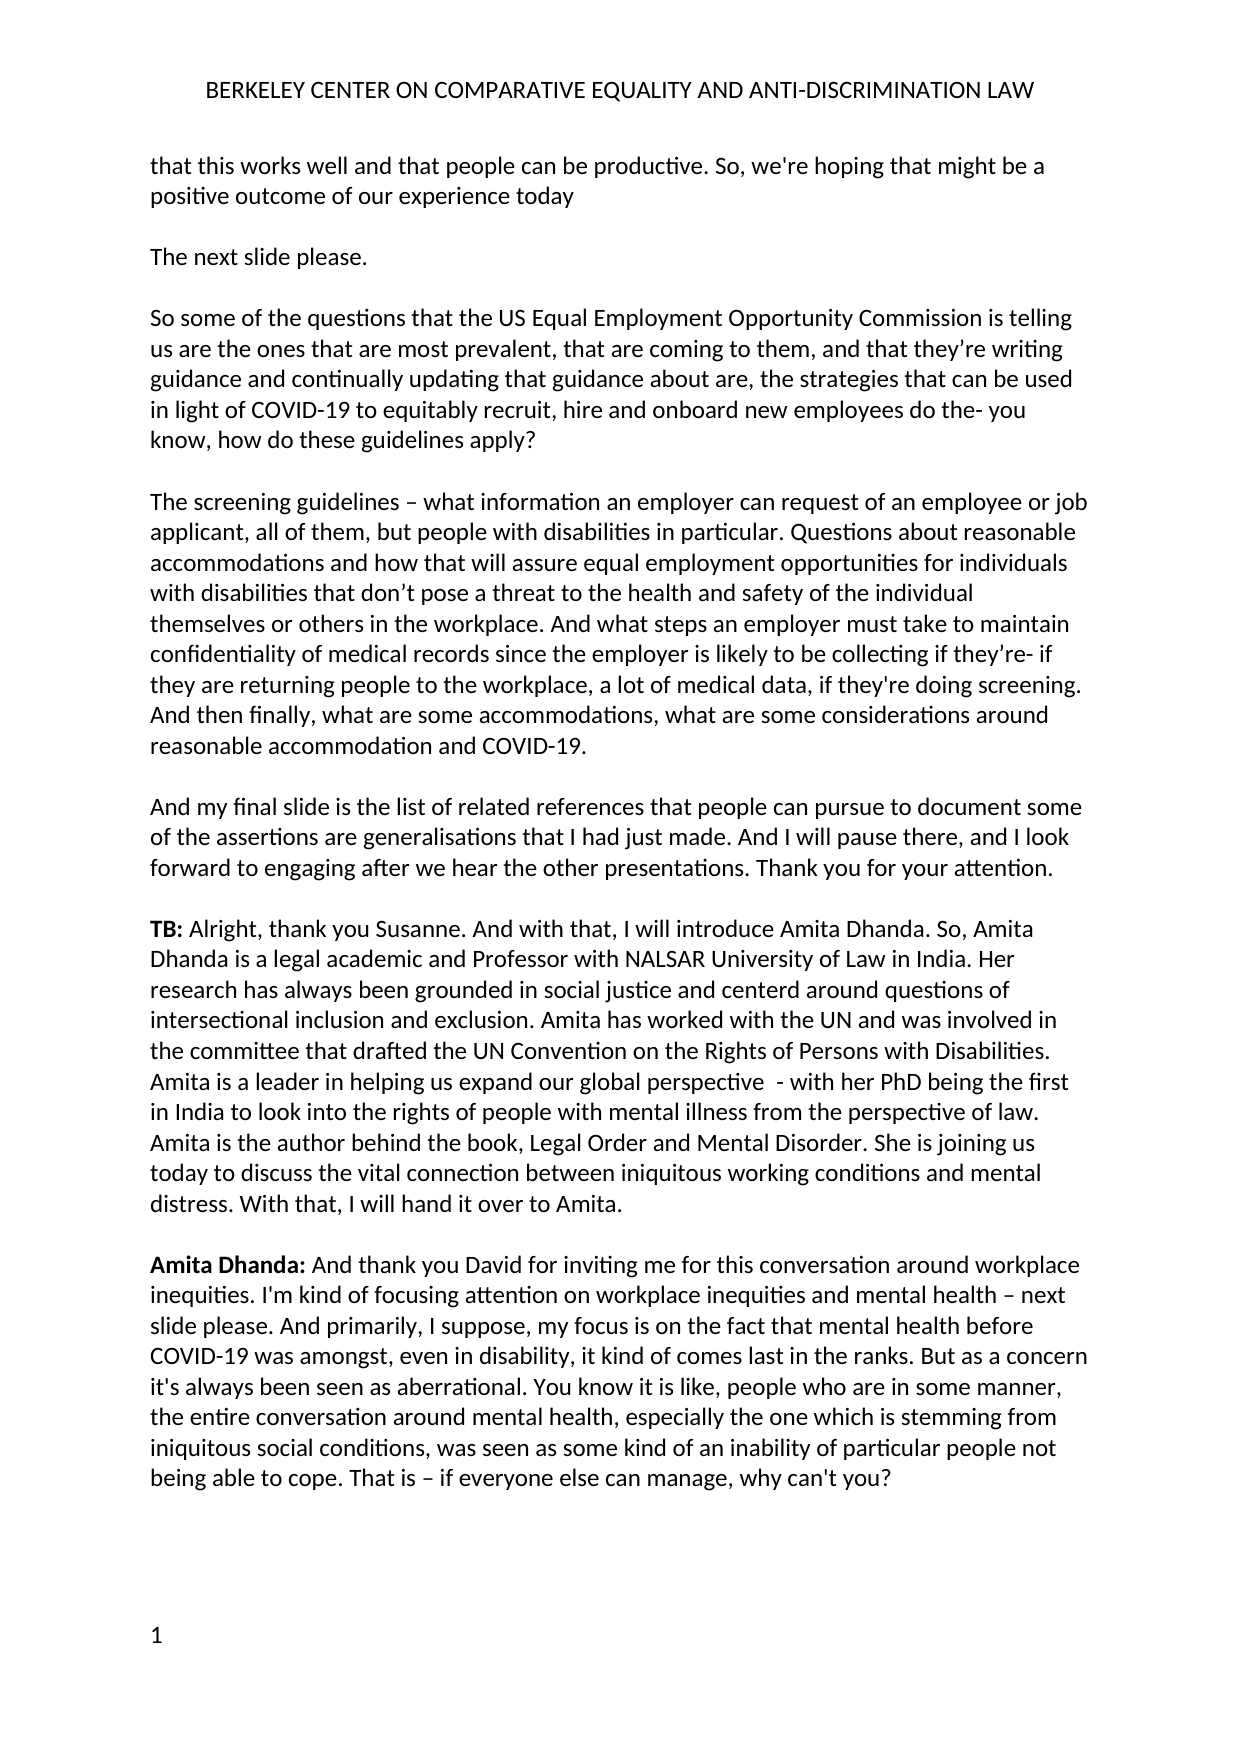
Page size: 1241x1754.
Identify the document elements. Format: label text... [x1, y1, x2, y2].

text The next slide please. [150, 242, 1090, 272]
text And my final slide is the list of related references that people can pursue to document some of the assertions are generalisations that I had just made. And I will pause there, and I look forward to engaging after we hear the other presentations. Thank you for your attention. [150, 791, 1090, 882]
text The screening guidelines – what information an employer can request of an employee or job applicant, all of them, but people with disabilities in particular. Questions about reasonable accommodations and how that will assure equal employment opportunities for individuals with disabilities that don’t pose a threat to the health and safety of the individual themselves or others in the workplace. And what steps an employer must take to maintain confidentiality of medical records since the employer is likely to be collecting if they’re- if they are returning people to the workplace, a lot of medical data, if they're doing screening. And then finally, what are some accommodations, what are some considerations around reasonable accommodation and COVID-19. [150, 486, 1090, 760]
text So some of the questions that the US Equal Employment Opportunity Commission is telling us are the ones that are most prevalent, that are coming to them, and that they’re writing guidance and continually updating that guidance about are, the strategies that can be used in light of COVID-19 to equitably recruit, hire and onboard new employees do the- you know, how do these guidelines apply? [150, 303, 1090, 455]
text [150, 150, 1090, 211]
text TB: Alright, thank you Susanne. And with that, I will introduce Amita Dhanda. So, Amita Dhanda is a legal academic and Professor with NALSAR University of Law in India. Her research has always been grounded in social justice and centerd around questions of intersectional inclusion and exclusion. Amita has worked with the UN and was involved in the committee that drafted the UN Convention on the Rights of Persons with Disabilities. Amita is a leader in helping us expand our global perspective - with her PhD being the first in India to look into the rights of people with mental illness from the perspective of law. Amita is the author behind the book, Legal Order and Mental Disorder. She is joining us today to discuss the vital connection between iniquitous working conditions and mental distress. With that, I will hand it over to Amita. [150, 913, 1090, 1218]
text Amita Dhanda: And thank you David for inviting me for this conversation around workplace inequities. I'm kind of focusing attention on workplace inequities and mental health – next slide please. And primarily, I suppose, my focus is on the fact that mental health before COVID-19 was amongst, even in disability, it kind of comes last in the ranks. But as a concern it's always been seen as aberrational. You know it is like, people who are in some manner, the entire conversation around mental health, especially the one which is stemming from iniquitous social conditions, was seen as some kind of an inability of particular people not being able to cope. That is – if everyone else can manage, why can't you? [150, 1249, 1090, 1493]
